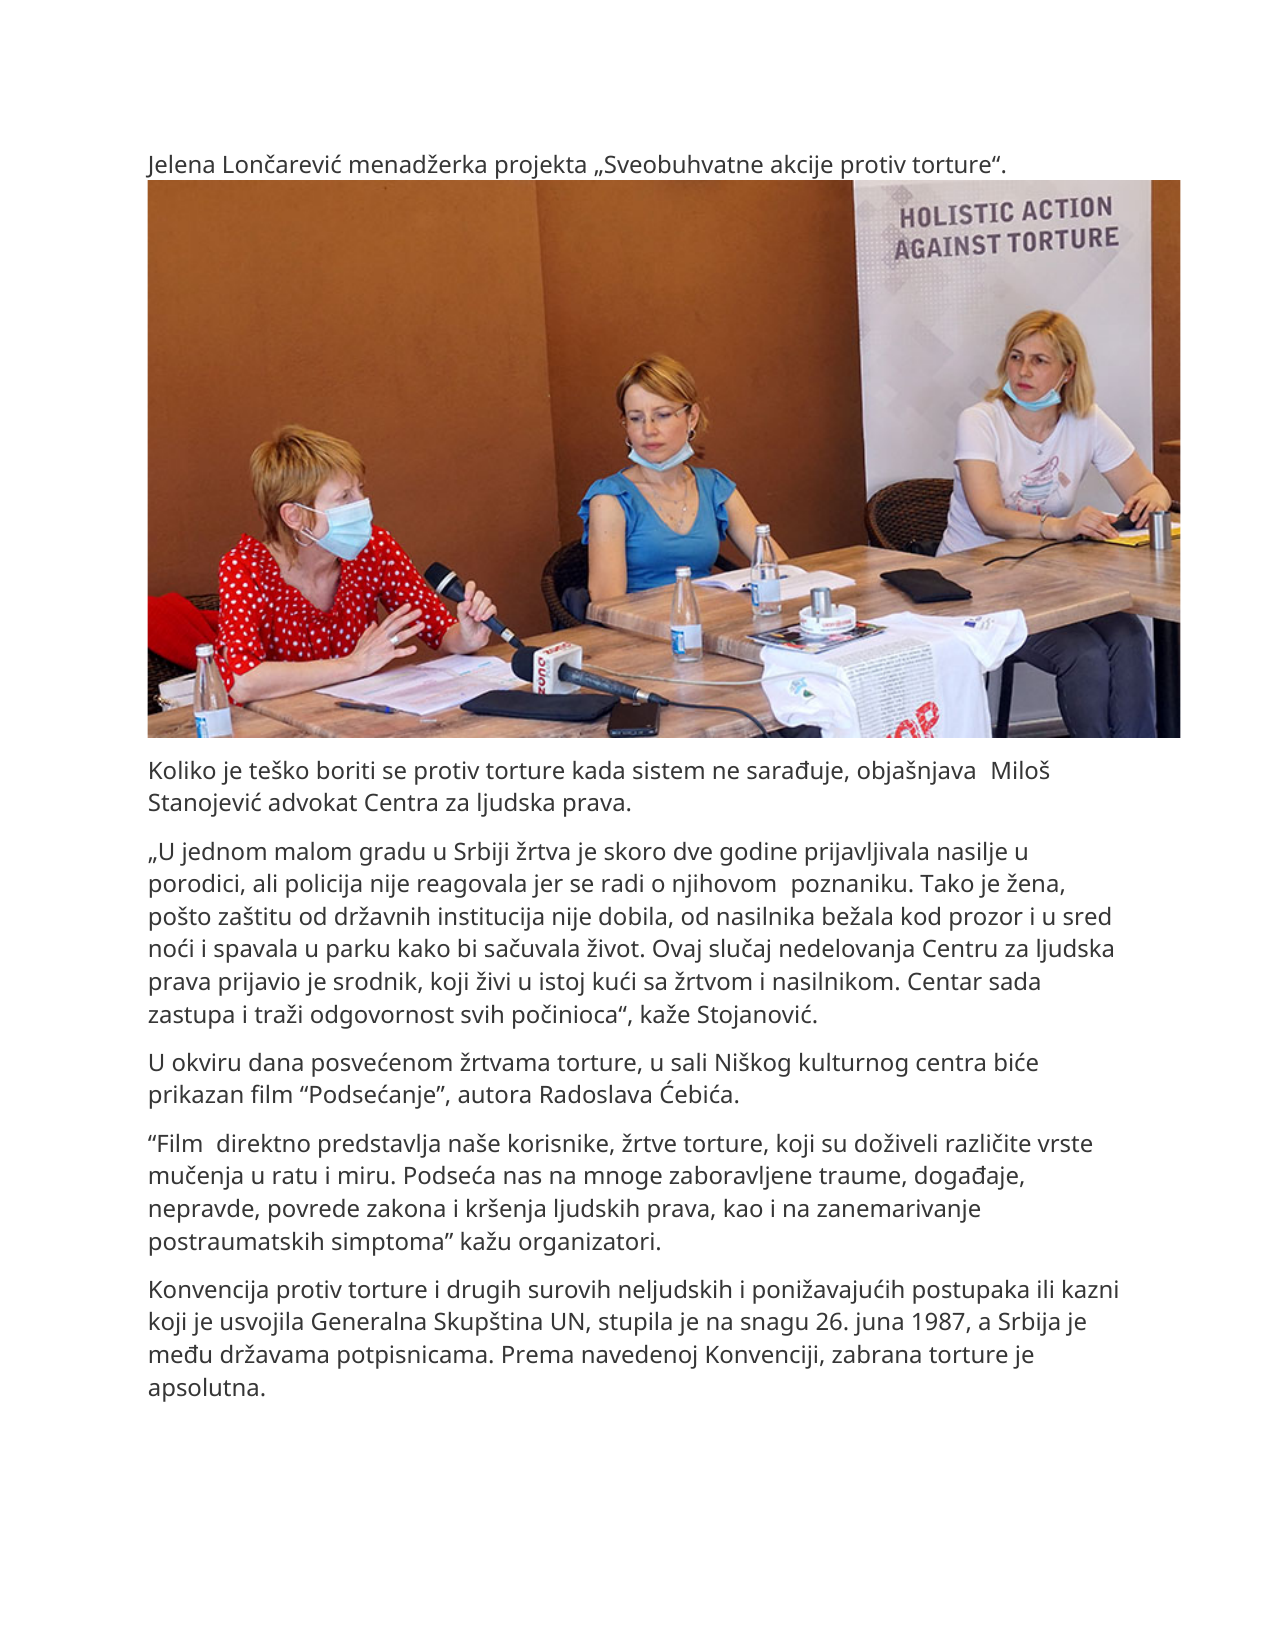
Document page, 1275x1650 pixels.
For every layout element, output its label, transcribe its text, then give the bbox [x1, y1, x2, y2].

text Konvencija protiv torture i drugih surovih neljudskih i ponižavajućih postupaka ili kazni koji je usvojila Generalna Skupština UN, stupila je na snagu 26. juna 1987, a Srbija je među državama potpisnicama. Prema navedenoj Konvenciji, zabrana torture je apsolutna. [148, 1272, 1127, 1403]
text “Više od dvadeset godina izbeglice koje je država prisilno slala na ratište i mobilisala nisu dobili izvinjenje. Šta onda možemo da očekujemo, kada će odgovornost stići one koji se nečovečno ponašaju prema izbeglim licima koji poslednjih godina prolaze ili borave u Srbiji? Država treba i da se javno izvini i prizna da se zločin desio“, kaže Jelena Lončarević menadžerka projekta „Sveobuhvatne akcije protiv torture“. [148, 148, 1127, 180]
text Koliko je teško boriti se protiv torture kada sistem ne sarađuje, objašnjava Miloš Stanojević advokat Centra za ljudska prava. [148, 753, 1127, 819]
text U okviru dana posvećenom žrtvama torture, u sali Niškog kulturnog centra biće prikazan film “Podsećanje”, autora Radoslava Ćebića. [148, 1046, 1127, 1111]
picture [147, 180, 1181, 738]
text “Film direktno predstavlja naše korisnike, žrtve torture, koji su doživeli različite vrste mučenja u ratu i miru. Podseća nas na mnoge zaboravljene traume, događaje, nepravde, povrede zakona i kršenja ljudskih prava, kao i na zanemarivanje postraumatskih simptoma” kažu organizatori. [148, 1126, 1127, 1257]
text „U jednom malom gradu u Srbiji žrtva je skoro dve godine prijavljivala nasilje u porodici, ali policija nije reagovala jer se radi o njihovom poznaniku. Tako je žena, pošto zaštitu od državnih institucija nije dobila, od nasilnika bežala kod prozor i u sred noći i spavala u parku kako bi sačuvala život. Ovaj slučaj nedelovanja Centru za ljudska prava prijavio je srodnik, koji živi u istoj kući sa žrtvom i nasilnikom. Centar sada zastupa i traži odgovornost svih počinioca“, kaže Stojanović. [148, 834, 1127, 1030]
